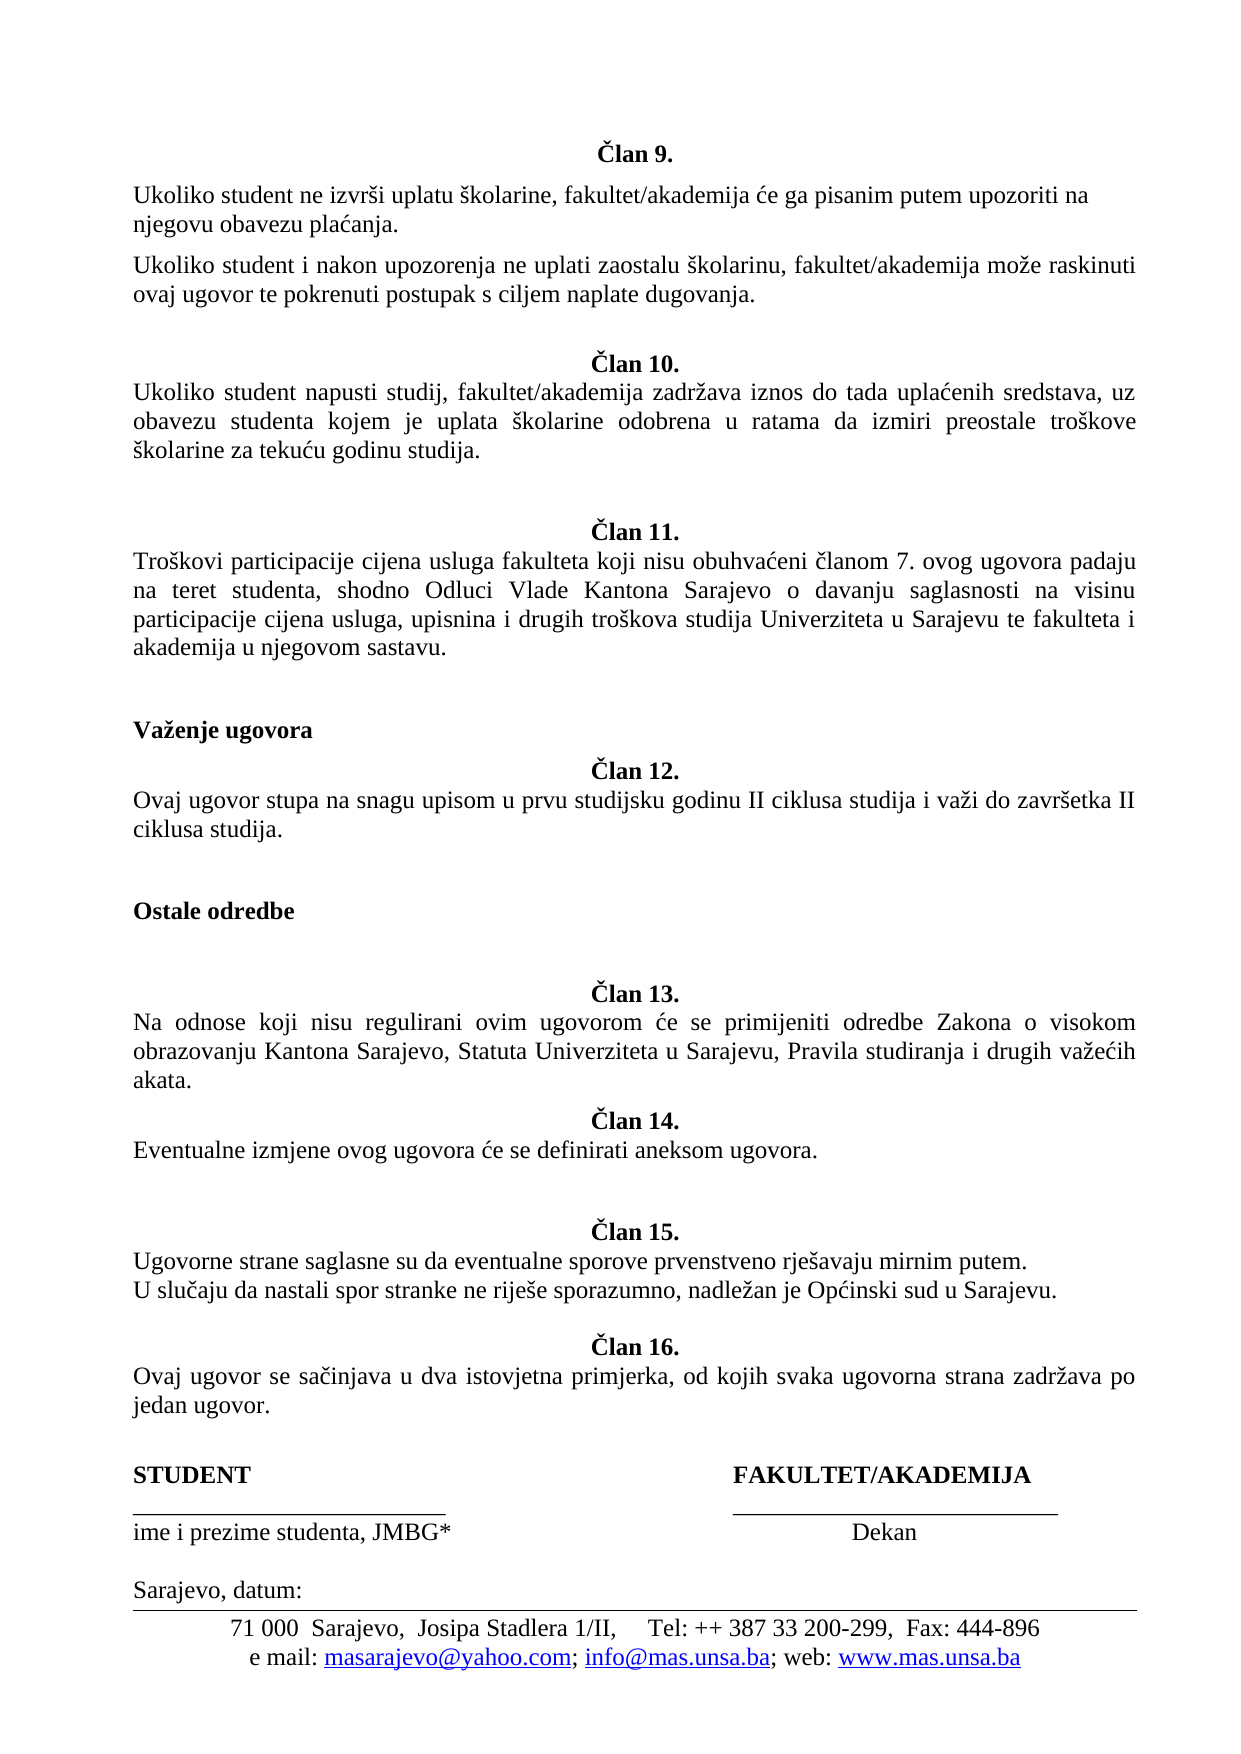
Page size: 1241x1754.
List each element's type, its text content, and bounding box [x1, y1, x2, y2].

text Ovaj ugovor se sačinjava u dva istovjetna primjerka, od kojih svaka ugovorna strana zadržava po jedan ugovor. [133, 1361, 1137, 1419]
text Ostale odredbe [133, 896, 1137, 925]
text Član 15. [133, 1217, 1137, 1246]
text Na odnose koji nisu regulirani ovim ugovorom će se primijeniti odredbe Zakona o visokom obrazovanju Kantona Sarajevo, Statuta Univerziteta u Sarajevu, Pravila studiranja i drugih važećih akata. [133, 1007, 1137, 1094]
text Član 12. [133, 756, 1137, 785]
text STUDENT FAKULTET/AKADEMIJA _________________________ __________________________ [133, 1460, 1137, 1517]
text Član 11. [133, 517, 1137, 546]
text Sarajevo, datum: [133, 1575, 1137, 1604]
text ime i prezime studenta, JMBG* Dekan [133, 1517, 1137, 1546]
text Troškovi participacije cijena usluga fakulteta koji nisu obuhvaćeni članom 7. ovog ugovora padaju na teret studenta, shodno Odluci Vlade Kantona Sarajevo o davanju saglasnosti na visinu participacije cijena usluga, upisnina i drugih troškova studija Univerziteta u Sarajevu te fakulteta i akademija u njegovom sastavu. [133, 546, 1137, 661]
text Član 14. [133, 1106, 1137, 1135]
text Važenje ugovora [133, 715, 1137, 744]
text Eventualne izmjene ovog ugovora će se definirati aneksom ugovora. [133, 1135, 1137, 1164]
text Ukoliko student ne izvrši uplatu školarine, fakultet/akademija će ga pisanim putem upozoriti na njegovu obavezu plaćanja. [133, 180, 1137, 237]
text U slučaju da nastali spor stranke ne riješe sporazumno, nadležan je Općinski sud u Sarajevu. [133, 1275, 1137, 1304]
text Član 9. [133, 139, 1137, 167]
text Ugovorne strane saglasne su da eventualne sporove prvenstveno rješavaju mirnim putem. [133, 1246, 1137, 1275]
text Ukoliko student napusti studij, fakultet/akademija zadržava iznos do tada uplaćenih sredstava, uz obavezu studenta kojem je uplata školarine odobrena u ratama da izmiri preostale troškove školarine za tekuću godinu studija. [133, 377, 1137, 464]
text Član 13. [133, 979, 1137, 1007]
text Član 10. [133, 349, 1137, 377]
text Ukoliko student i nakon upozorenja ne uplati zaostalu školarinu, fakultet/akademija može raskinuti ovaj ugovor te pokrenuti postupak s ciljem naplate dugovanja. [133, 250, 1137, 307]
text Ovaj ugovor stupa na snagu upisom u prvu studijsku godinu II ciklusa studija i važi do završetka II ciklusa studija. [133, 785, 1137, 842]
text Član 16. [133, 1332, 1137, 1361]
